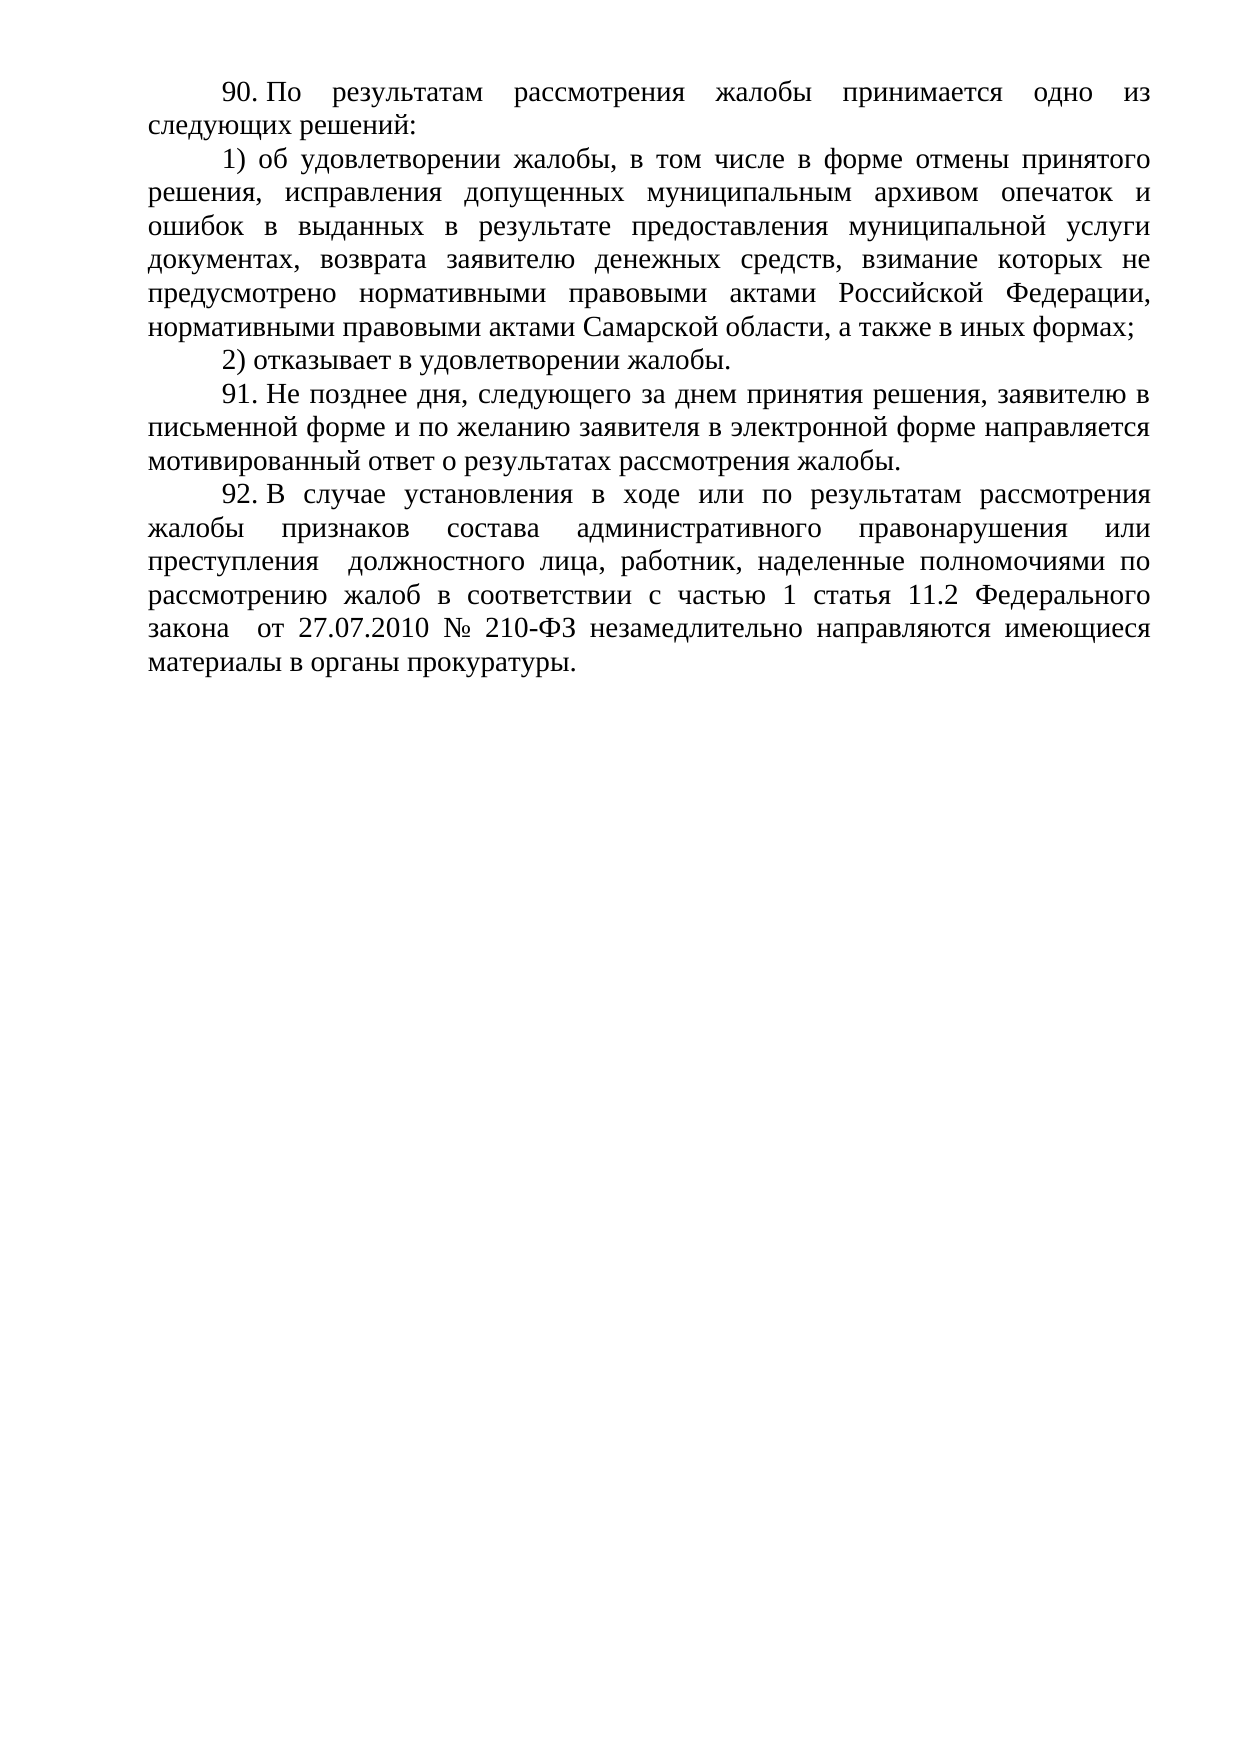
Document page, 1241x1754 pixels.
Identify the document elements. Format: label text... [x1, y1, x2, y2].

text 1) об удовлетворении жалобы, в том числе в форме отмены принятого решения, исправления допущенных муниципальным архивом опечаток и ошибок в выданных в результате предоставления муниципальной услуги документах, возврата заявителю денежных средств, взимание которых не предусмотрено нормативными правовыми актами Российской Федерации, нормативными правовыми актами Самарской области, а также в иных формах; [148, 141, 1152, 342]
text 91. Не позднее дня, следующего за днем принятия решения, заявителю в письменной форме и по желанию заявителя в электронной форме направляется мотивированный ответ о результатах рассмотрения жалобы. [148, 376, 1152, 476]
text 92. В случае установления в ходе или по результатам рассмотрения жалобы признаков состава административного правонарушения или преступления должностного лица, работник, наделенные полномочиями по рассмотрению жалоб в соответствии с частью 1 статья 11.2 Федерального закона от 27.07.2010 № 210-ФЗ незамедлительно направляются имеющиеся материалы в органы прокуратуры. [148, 476, 1152, 678]
text 2) отказывает в удовлетворении жалобы. [148, 342, 1152, 376]
text 90. По результатам рассмотрения жалобы принимается одно из следующих решений: [148, 74, 1152, 141]
